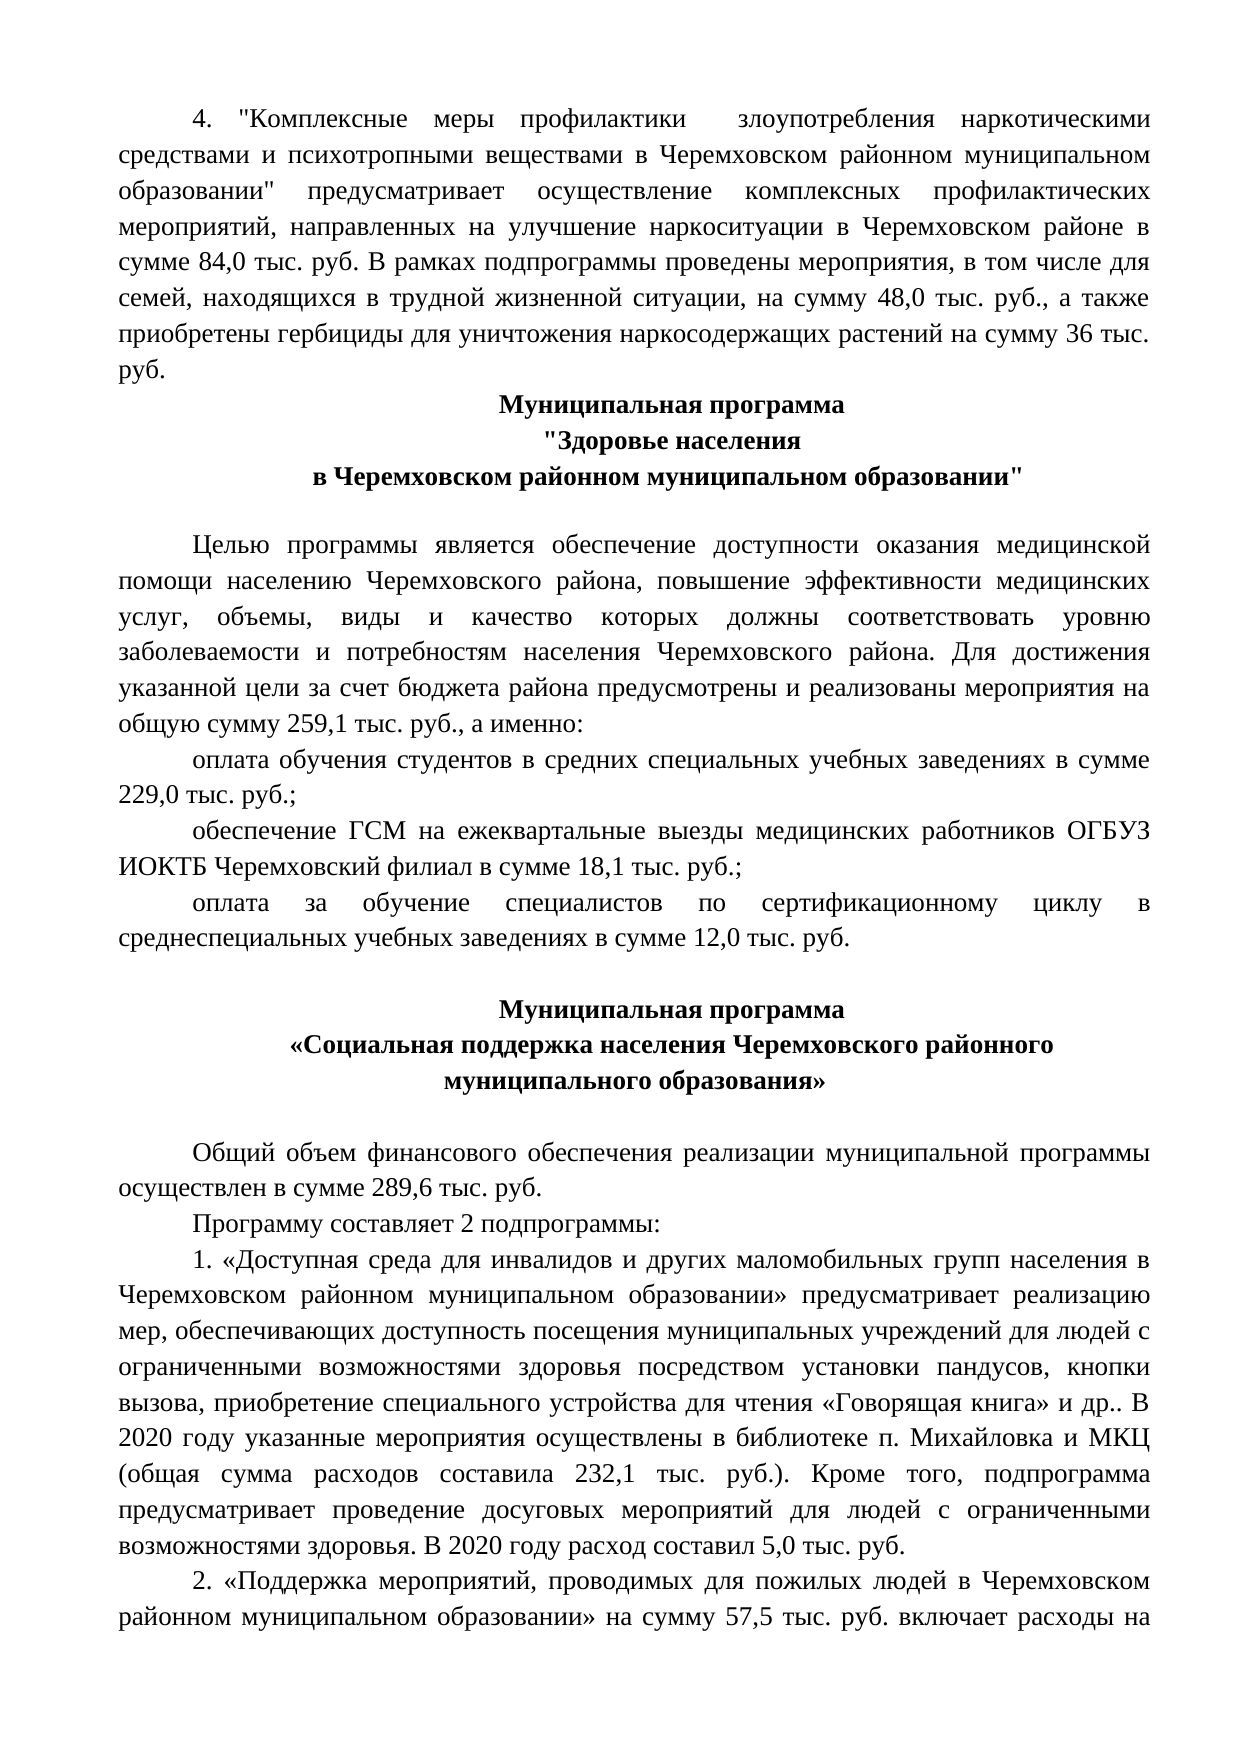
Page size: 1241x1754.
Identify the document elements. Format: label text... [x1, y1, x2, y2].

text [118, 1564, 1152, 1631]
text Программу составляет 2 подпрограммы: [118, 1207, 1152, 1238]
text Общий объем финансового обеспечения реализации муниципальной программы осуществлен в сумме 289,6 тыс. руб. [118, 1136, 1152, 1203]
text Целью программы является обеспечение доступности оказания медицинской помощи населению Черемховского района, повышение эффективности медицинских услуг, объемы, виды и качество которых должны соответствовать уровню заболеваемости и потребностям населения Черемховского района. Для достижения указанной цели за счет бюджета района предусмотрены и реализованы мероприятия на общую сумму 259,1 тыс. руб., а именно: [118, 528, 1152, 738]
text «Социальная поддержка населения Черемховского районного муниципального образования» [118, 1028, 1152, 1095]
text обеспечение ГСМ на ежеквартальные выезды медицинских работников ОГБУЗ ИОКТБ Черемховский филиал в сумме 18,1 тыс. руб.; [118, 814, 1152, 881]
text 4. "Комплексные меры профилактики злоупотребления наркотическими средствами и психотропными веществами в Черемховском районном муниципальном образовании" предусматривает осуществление комплексных профилактических мероприятий, направленных на улучшение наркоситуации в Черемховском районе в сумме 84,0 тыс. руб. В рамках подпрограммы проведены мероприятия, в том числе для семей, находящихся в трудной жизненной ситуации, на сумму 48,0 тыс. руб., а также приобретены гербициды для уничтожения наркосодержащих растений на сумму 36 тыс. руб. [118, 103, 1152, 384]
text оплата за обучение специалистов по сертификационному циклу в среднеспециальных учебных заведениях в сумме 12,0 тыс. руб. [118, 886, 1152, 952]
text "Здоровье населения [118, 424, 1152, 455]
text оплата обучения студентов в средних специальных учебных заведениях в сумме 229,0 тыс. руб.; [118, 743, 1152, 809]
text Муниципальная программа [118, 993, 1152, 1024]
text 1. «Доступная среда для инвалидов и других маломобильных групп населения в Черемховском районном муниципальном образовании» предусматривает реализацию мер, обеспечивающих доступность посещения муниципальных учреждений для людей с ограниченными возможностями здоровья посредством установки пандусов, кнопки вызова, приобретение специального устройства для чтения «Говорящая книга» и др.. В 2020 году указанные мероприятия осуществлены в библиотеке п. Михайловка и МКЦ (общая сумма расходов составила 232,1 тыс. руб.). Кроме того, подпрограмма предусматривает проведение досуговых мероприятий для людей с ограниченными возможностями здоровья. В 2020 году расход составил 5,0 тыс. руб. [118, 1243, 1152, 1560]
text в Черемховском районном муниципальном образовании" [118, 460, 1152, 524]
text Муниципальная программа [118, 388, 1152, 419]
